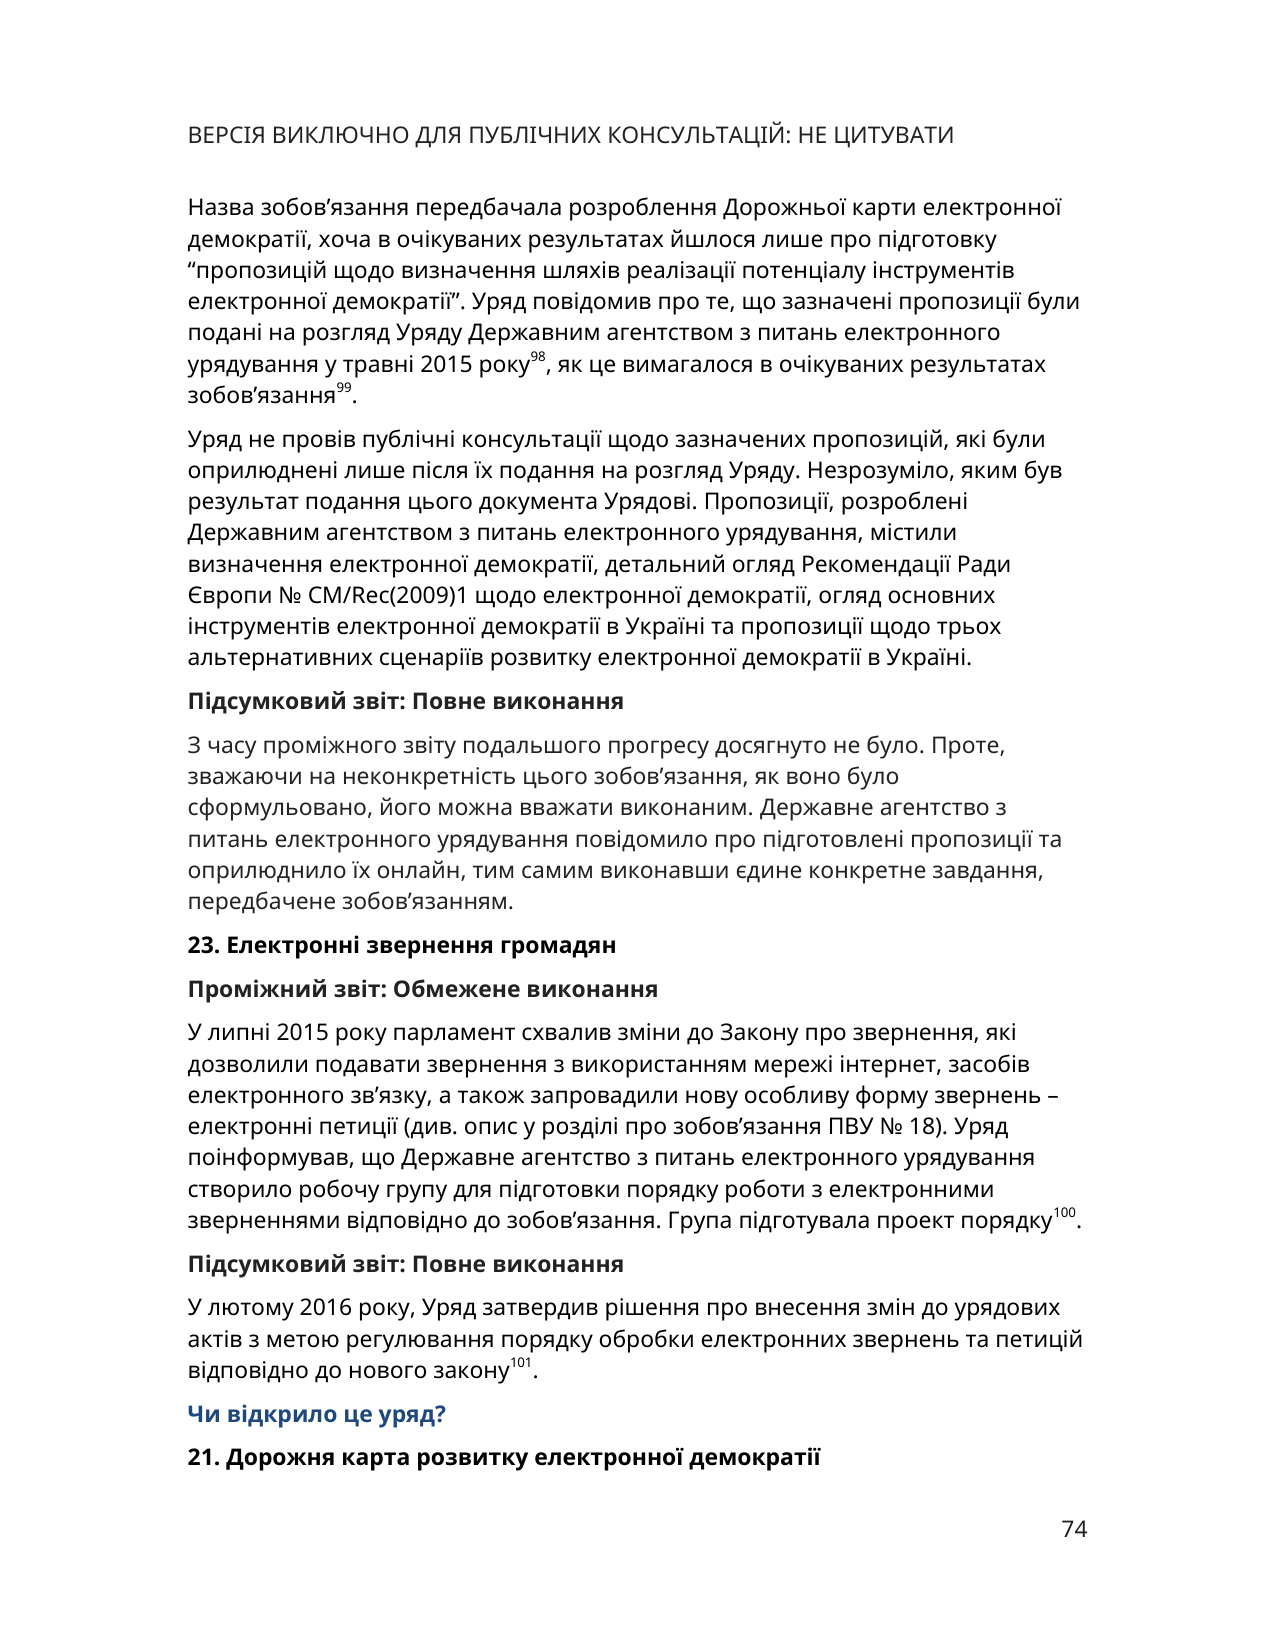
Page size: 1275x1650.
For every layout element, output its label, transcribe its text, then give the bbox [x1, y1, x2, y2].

text Підсумковий звіт: Повне виконання [187, 685, 1087, 716]
text Назва зобов’язання передбачала розроблення Дорожньої карти електронної демократії, хоча в очікуваних результатах йшлося лише про підготовку “пропозицій щодо визначення шляхів реалізації потенціалу інструментів електронної демократії”. Уряд повідомив про те, що зазначені пропозиції були подані на розгляд Уряду Державним агентством з питань електронного урядування у травні 2015 року, як це вимагалося в очікуваних результатах зобов’язання. [187, 191, 1087, 410]
subtitle Чи відкрило це уряд? [187, 1397, 1087, 1429]
text Уряд не провів публічні консультації щодо зазначених пропозицій, які були оприлюднені лише після їх подання на розгляд Уряду. Незрозуміло, яким був результат подання цього документа Урядові. Пропозиції, розроблені Державним агентством з питань електронного урядування, містили визначення електронної демократії, детальний огляд Рекомендації Ради Європи № CM/Rec(2009)1 щодо електронної демократії, огляд основних інструментів електронної демократії в Україні та пропозиції щодо трьох альтернативних сценаріїв розвитку електронної демократії в Україні. [187, 422, 1087, 672]
text У липні 2015 року парламент схвалив зміни до Закону про звернення, які дозволили подавати звернення з використанням мережі інтернет, засобів електронного зв’язку, а також запровадили нову особливу форму звернень – електронні петиції (див. опис у розділі про зобов’язання ПВУ № 18). Уряд поінформував, що Державне агентство з питань електронного урядування створило робочу групу для підготовки порядку роботи з електронними зверненнями відповідно до зобов’язання. Група підготувала проект порядку. [187, 1016, 1087, 1235]
text У лютому 2016 року, Уряд затвердив рішення про внесення змін до урядових актів з метою регулювання порядку обробки електронних звернень та петицій відповідно до нового закону. [187, 1291, 1087, 1385]
text 23. Електронні звернення громадян [187, 929, 1087, 960]
text 21. Дорожня карта розвитку електронної демократії [187, 1441, 1087, 1472]
text Підсумковий звіт: Повне виконання [187, 1247, 1087, 1279]
text Проміжний звіт: Обмежене виконання [187, 972, 1087, 1004]
text З часу проміжного звіту подальшого прогресу досягнуто не було. Проте, зважаючи на неконкретність цього зобов’язання, як воно було сформульовано, його можна вважати виконаним. Державне агентство з питань електронного урядування повідомило про підготовлені пропозиції та оприлюднило їх онлайн, тим самим виконавши єдине конкретне завдання, передбачене зобов’язанням. [187, 729, 1087, 916]
